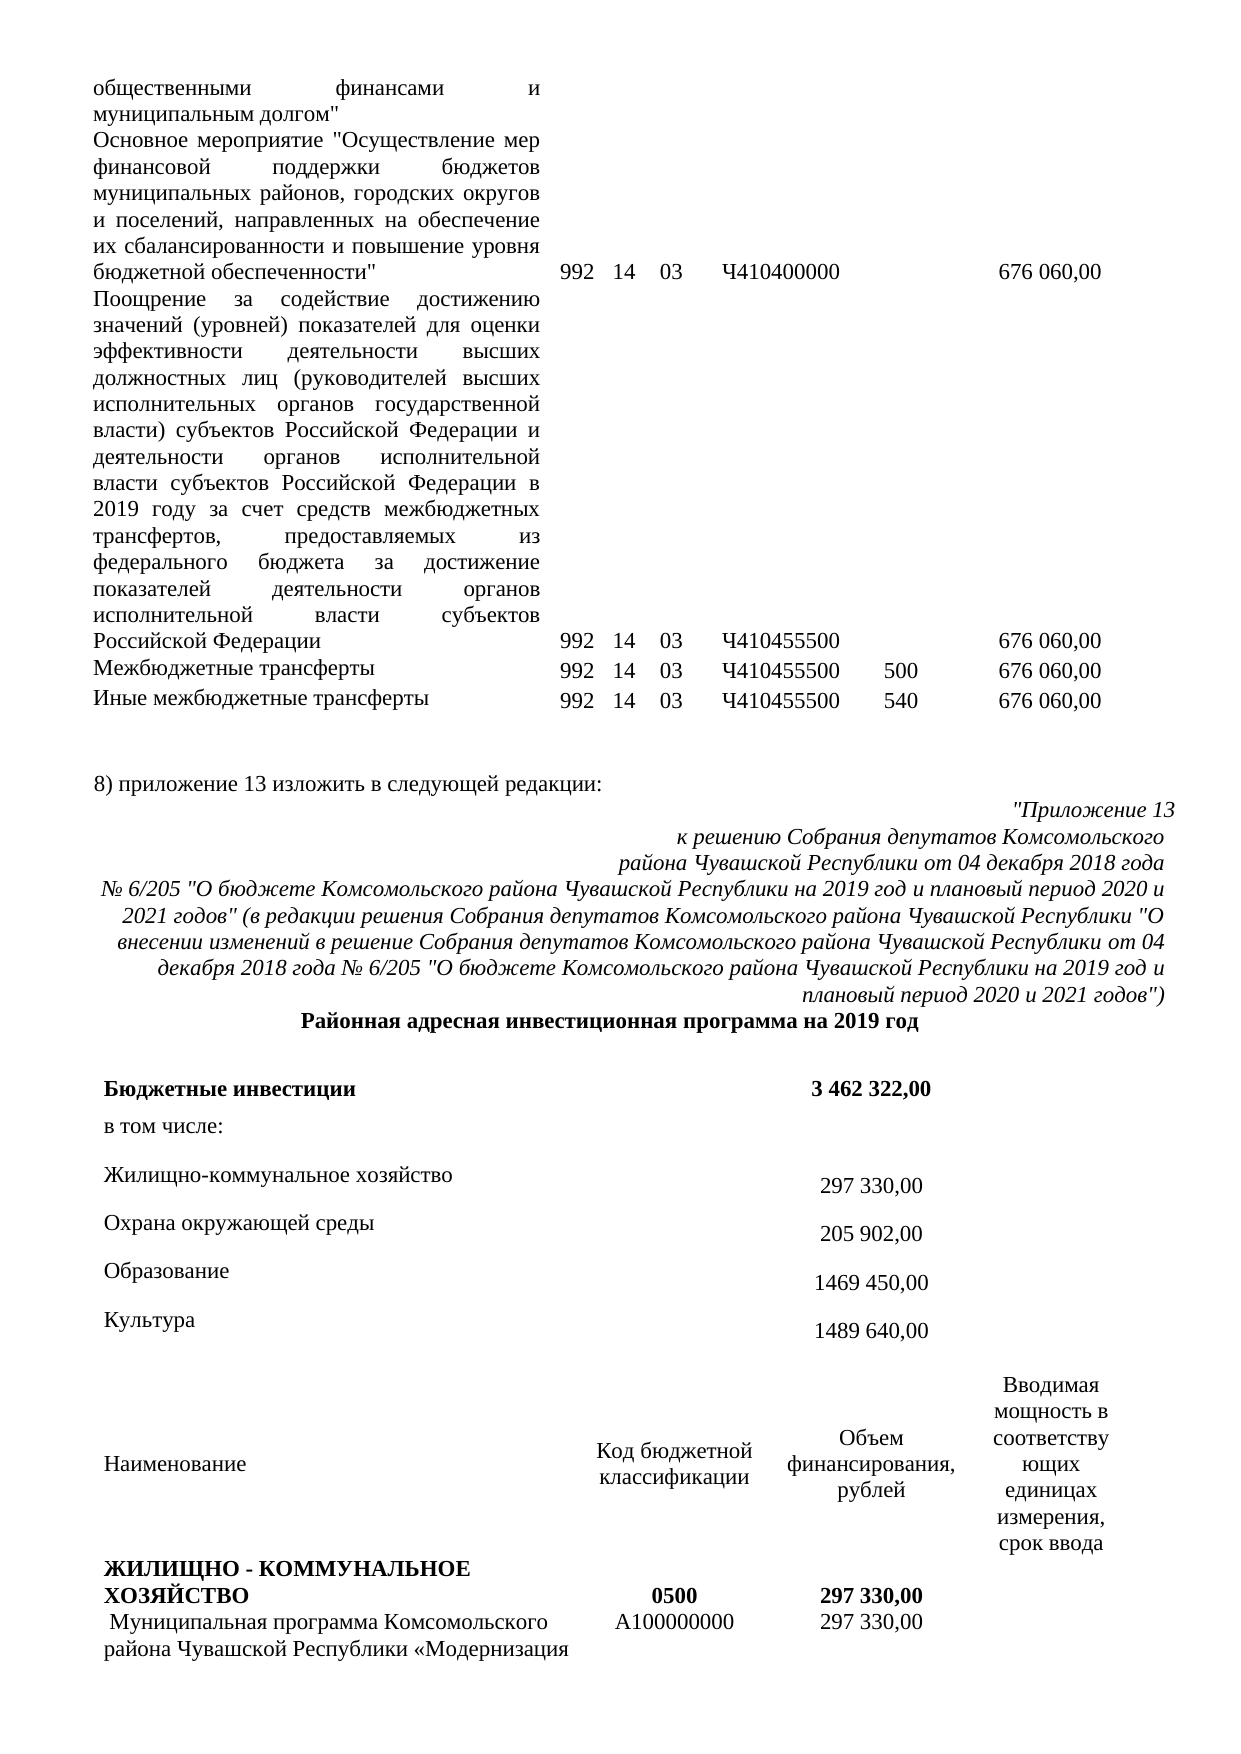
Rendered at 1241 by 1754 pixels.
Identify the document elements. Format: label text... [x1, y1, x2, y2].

text к решению Собрания депутатов Комсомольского [94, 823, 1164, 849]
text 8) приложение 13 изложить в следующей редакции: [94, 770, 1175, 796]
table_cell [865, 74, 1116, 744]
title "Приложение 13 [94, 796, 1175, 823]
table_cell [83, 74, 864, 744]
text района Чувашской Республики от 04 декабря 2018 года [94, 849, 1164, 875]
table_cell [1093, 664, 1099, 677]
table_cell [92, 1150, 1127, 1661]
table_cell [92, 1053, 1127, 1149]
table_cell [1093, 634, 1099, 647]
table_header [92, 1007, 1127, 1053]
text № 6/205 "О бюджете Комсомольского района Чувашской Республики на 2019 год и плановый период 2020 и 2021 годов" (в редакции решения Собрания депутатов Комсомольского района Чувашской Республики "О внесении изменений в решение Собрания депутатов Комсомольского района Чувашской Республики от 04 декабря 2018 года № 6/205 "О бюджете Комсомольского района Чувашской Республики на 2019 год и плановый период 2020 и 2021 годов") [94, 875, 1164, 1007]
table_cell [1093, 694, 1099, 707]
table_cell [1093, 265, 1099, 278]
